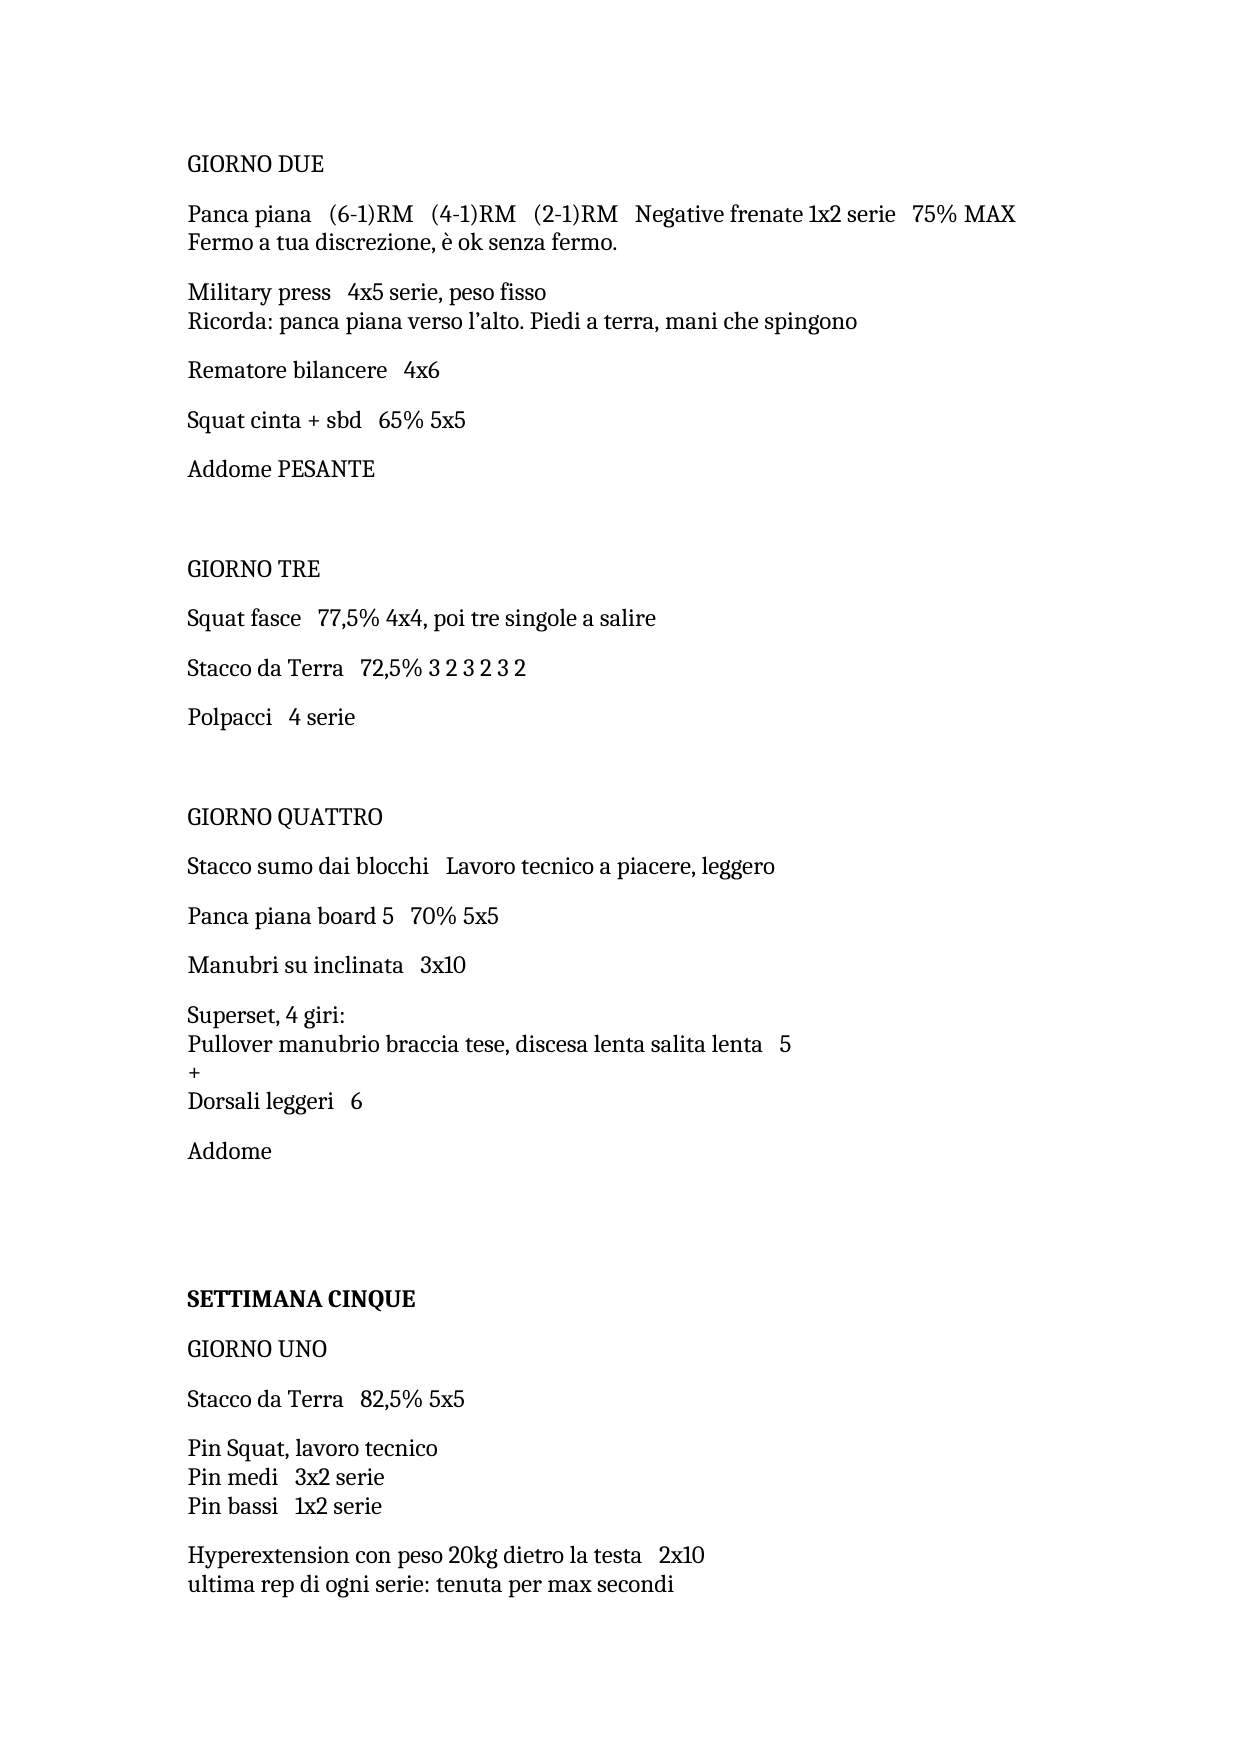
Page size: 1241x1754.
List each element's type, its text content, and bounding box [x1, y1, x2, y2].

text Hyperextension con peso 20kg dietro la testa 2x10 ultima rep di ogni serie: tenuta per max secondi [187, 1541, 1053, 1599]
text Superset, 4 giri: Pullover manubrio braccia tese, discesa lenta salita lenta 5 + Dorsali leggeri 6 [187, 1001, 1053, 1116]
text Addome PESANTE [187, 455, 1053, 484]
text Squat cinta + sbd 65% 5x5 [187, 406, 1053, 434]
text Stacco sumo dai blocchi Lavoro tecnico a piacere, leggero [187, 852, 1053, 881]
text SETTIMANA CINQUE [187, 1285, 1053, 1314]
text Panca piana (6-1)RM (4-1)RM (2-1)RM Negative frenate 1x2 serie 75% MAX Fermo a tua discrezione, è ok senza fermo. [187, 199, 1053, 257]
text Stacco da Terra 82,5% 5x5 [187, 1384, 1053, 1413]
text GIORNO DUE [187, 150, 1053, 179]
text GIORNO QUATTRO [187, 802, 1053, 831]
text Panca piana board 5 70% 5x5 [187, 902, 1053, 930]
text GIORNO TRE [187, 554, 1053, 583]
text Addome [187, 1137, 1053, 1165]
text Manubri su inclinata 3x10 [187, 951, 1053, 980]
text Military press 4x5 serie, peso fisso Ricorda: panca piana verso l’alto. Piedi a terra, mani che spingono [187, 278, 1053, 335]
text Squat fasce 77,5% 4x4, poi tre singole a salire [187, 604, 1053, 633]
text Rematore bilancere 4x6 [187, 356, 1053, 385]
text Pin Squat, lavoro tecnico Pin medi 3x2 serie Pin bassi 1x2 serie [187, 1434, 1053, 1520]
text GIORNO UNO [187, 1335, 1053, 1364]
text Stacco da Terra 72,5% 3 2 3 2 3 2 [187, 654, 1053, 682]
text Polpacci 4 serie [187, 703, 1053, 732]
